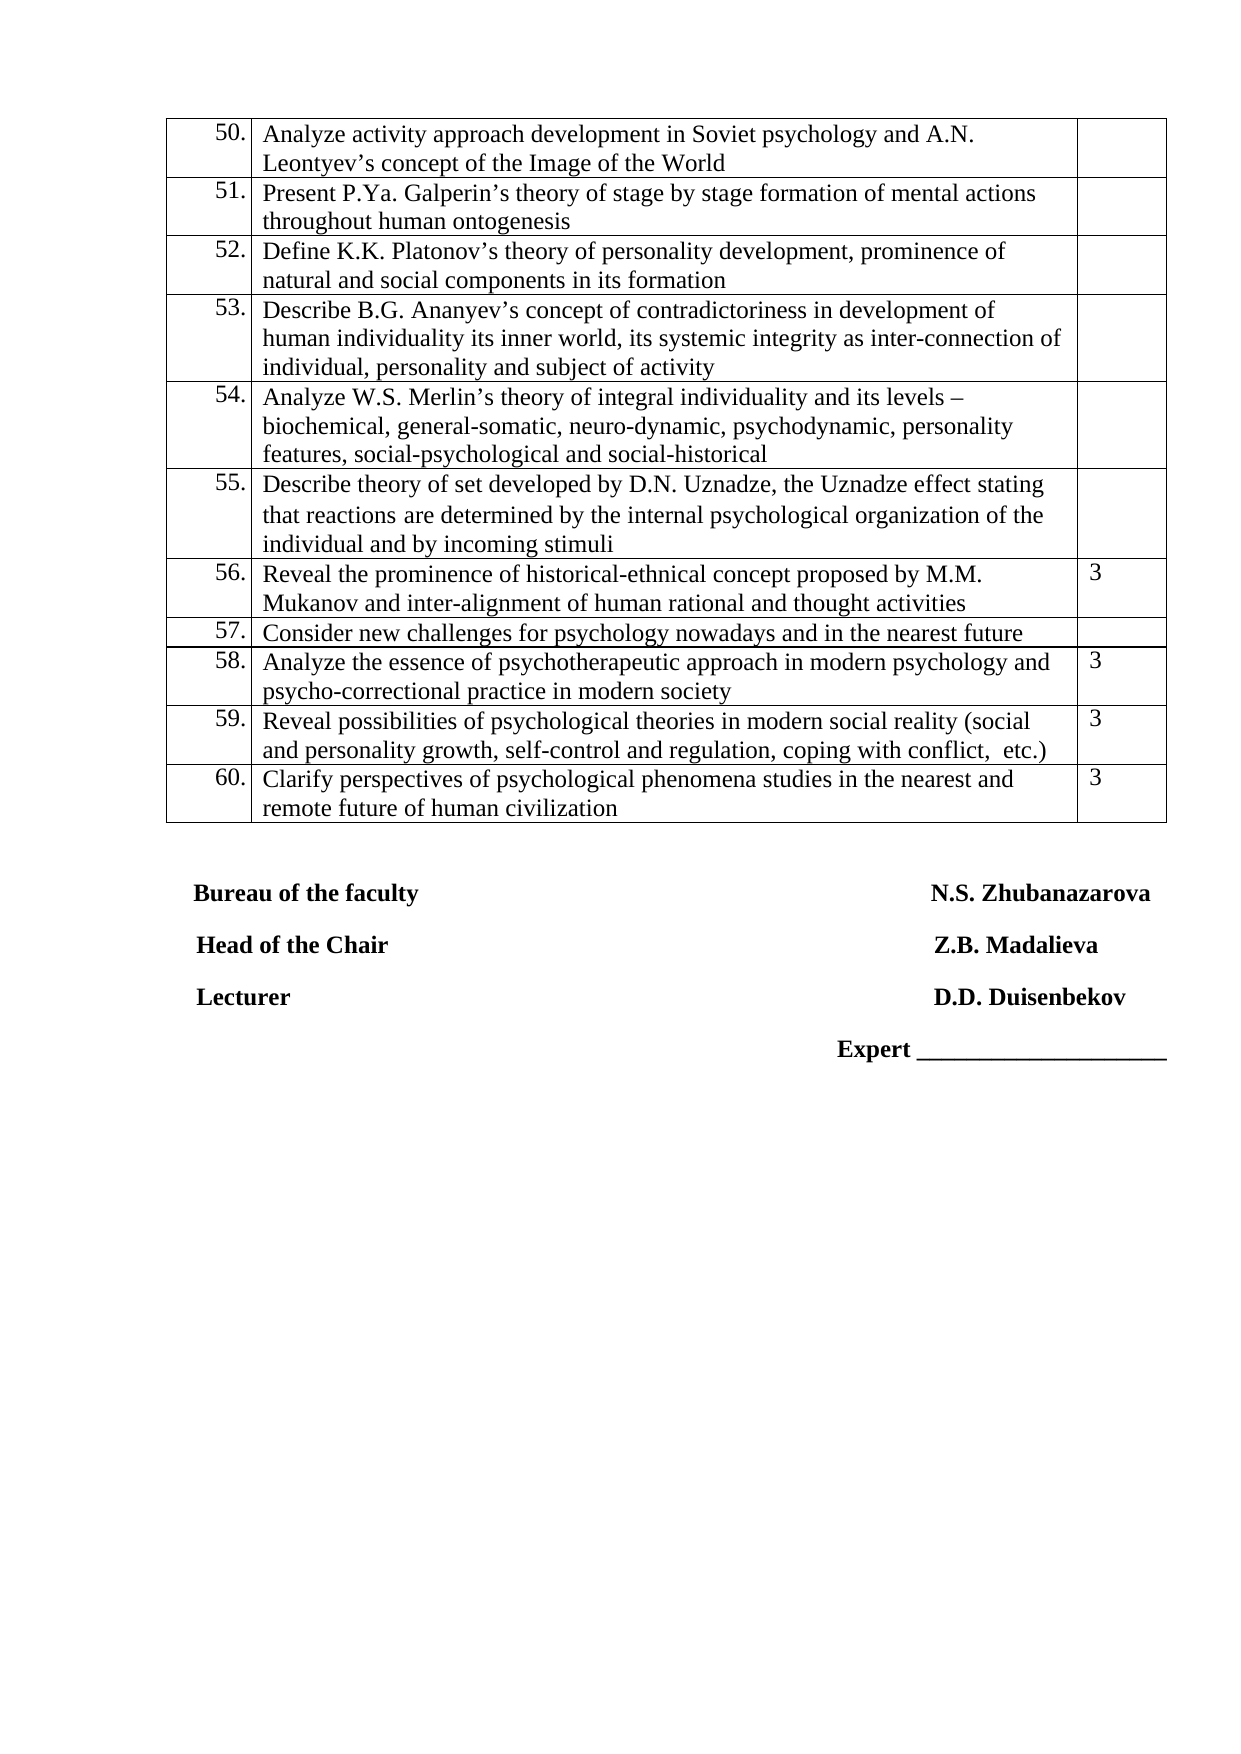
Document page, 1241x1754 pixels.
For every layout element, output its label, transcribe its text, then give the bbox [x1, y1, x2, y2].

table_cell [1078, 295, 1166, 381]
table_cell Reveal the prominence of historical-ethnical concept proposed by M.M. Mukanov and inter-alignment of human rational and thought activities [252, 559, 1077, 617]
table_cell [167, 119, 251, 177]
text Expert ____________________ [177, 1037, 1167, 1063]
table_cell [167, 618, 251, 646]
table_cell Define K.K. Platonov’s theory of personality development, prominence of natural and social components in its formation [252, 236, 1077, 294]
table_cell Describe theory of set developed by D.N. Uznadze, the Uznadze effect stating that reactions are determined by the internal psychological organization of the individual and by incoming stimuli [252, 469, 1077, 558]
table_cell Present P.Ya. Galperin’s theory of stage by stage formation of mental actions throughout human ontogenesis [252, 178, 1077, 235]
table_cell [1078, 382, 1166, 468]
table_cell 3 [1078, 706, 1166, 763]
table_cell Clarify perspectives of psychological phenomena studies in the nearest and remote future of human civilization [252, 765, 1077, 822]
table_cell [1078, 236, 1166, 294]
table_cell [167, 765, 251, 822]
table_cell 3 [1078, 765, 1166, 822]
table_cell [167, 382, 251, 468]
table_cell Analyze activity approach development in Soviet psychology and A.N. Leontyev’s concept of the Image of the World [252, 119, 1077, 177]
table_cell Consider new challenges for psychology nowadays and in the nearest future [252, 618, 1077, 646]
text Bureau of the faculty N.S. Zhubanazarova [177, 881, 1167, 907]
table_cell [167, 236, 251, 294]
table_cell [1078, 618, 1166, 646]
table_cell [167, 648, 251, 705]
table_cell [167, 706, 251, 763]
table_cell 3 [1078, 648, 1166, 705]
table_cell [1078, 178, 1166, 235]
table_cell [167, 295, 251, 381]
table_cell [1078, 469, 1166, 558]
text Head of the Chair Z.B. Madalieva [177, 933, 1167, 959]
table_cell Analyze W.S. Merlin’s theory of integral individuality and its levels – biochemical, general-somatic, neuro-dynamic, psychodynamic, personality features, social-psychological and social-historical [252, 382, 1077, 468]
table_cell Analyze the essence of psychotherapeutic approach in modern psychology and psycho-correctional practice in modern society [252, 648, 1077, 705]
table_cell Describe B.G. Ananyev’s concept of contradictoriness in development of human individuality its inner world, its systemic integrity as inter-connection of individual, personality and subject of activity [252, 295, 1077, 381]
table_cell [1078, 119, 1166, 177]
table_cell [167, 469, 251, 558]
table_cell 3 [1078, 559, 1166, 617]
table_cell Reveal possibilities of psychological theories in modern social reality (social and personality growth, self-control and regulation, coping with conflict, etc.) [252, 706, 1077, 763]
table_cell [167, 178, 251, 235]
text Lecturer D.D. Duisenbekov [177, 985, 1167, 1011]
table_cell [167, 559, 251, 617]
